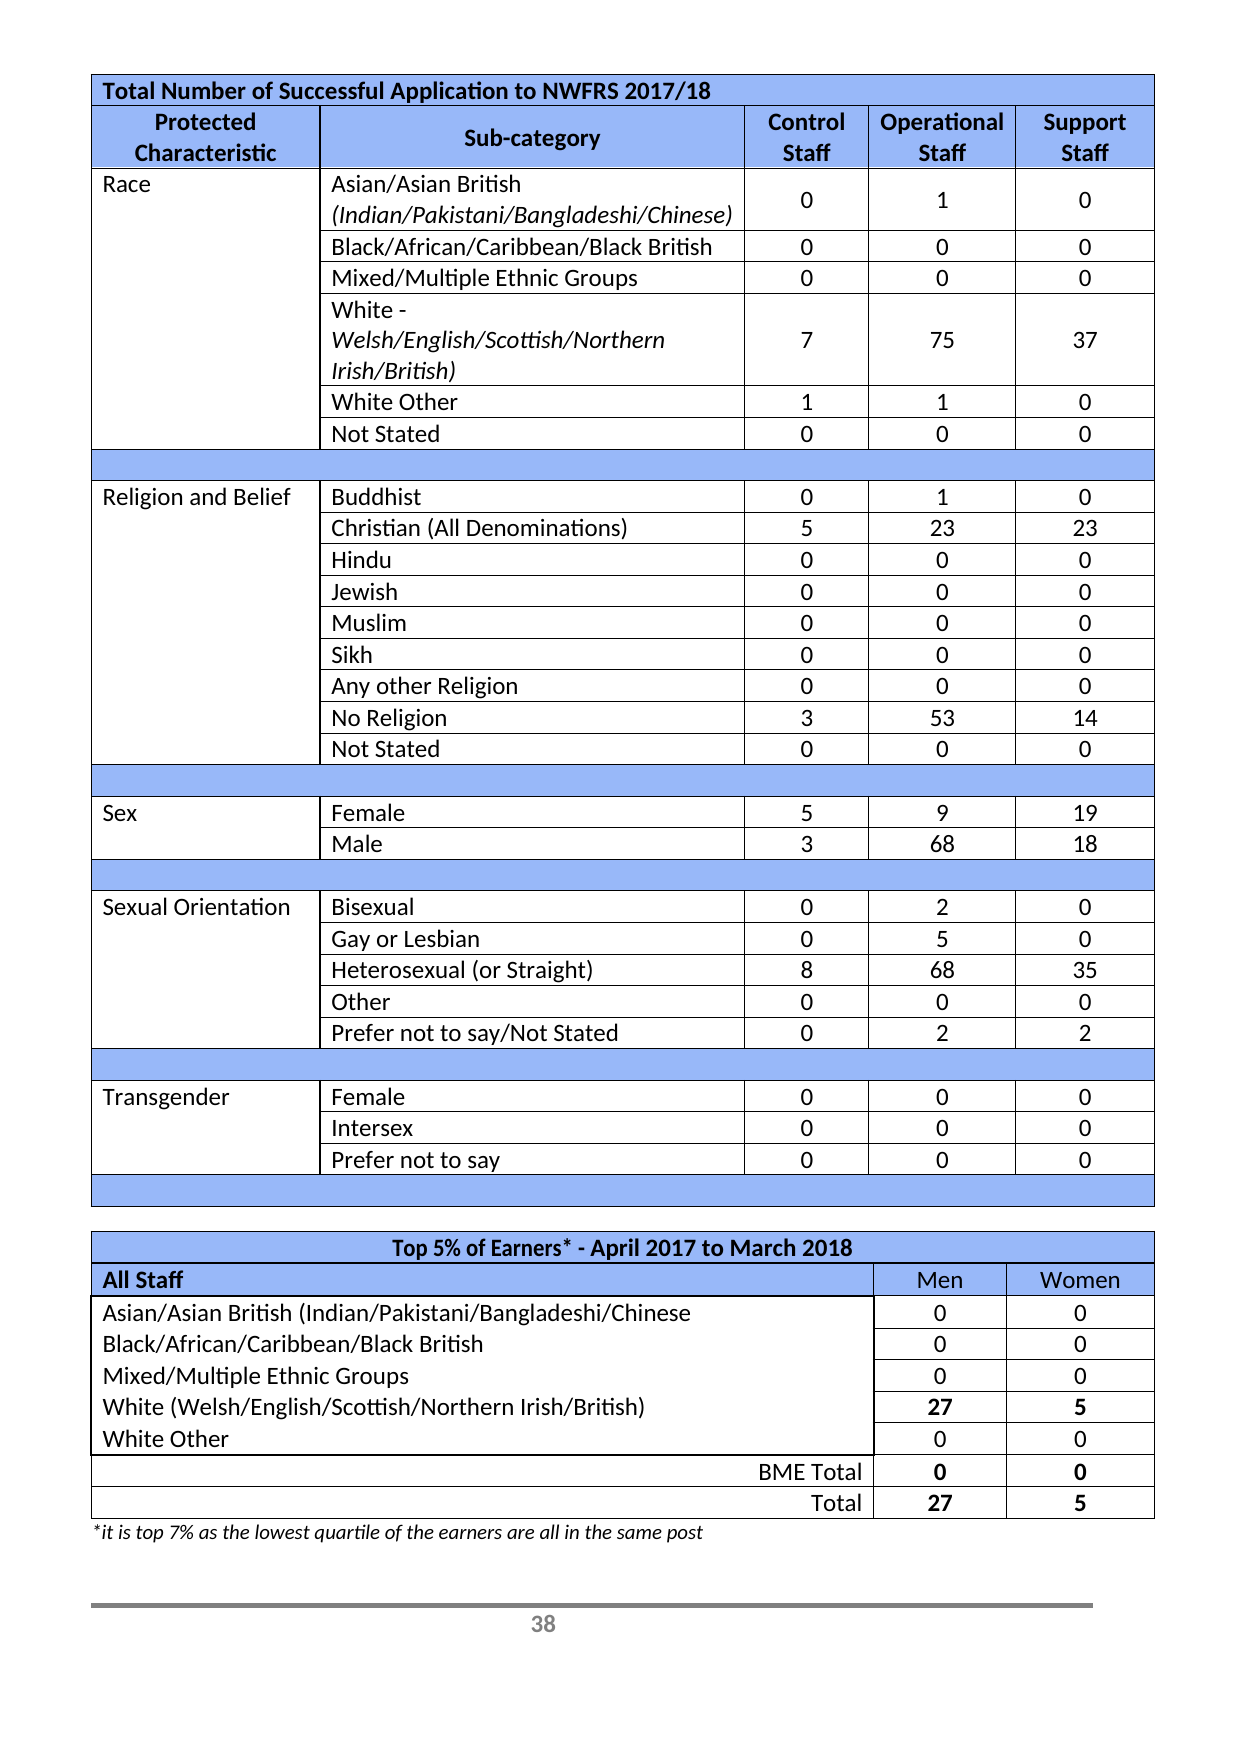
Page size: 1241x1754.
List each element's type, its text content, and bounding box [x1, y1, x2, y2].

table_cell Not Stated [321, 418, 744, 448]
table_cell 2 [869, 1018, 1015, 1048]
table_cell 1 [869, 169, 1015, 229]
table_cell 5 [745, 513, 868, 543]
table_cell 0 [869, 576, 1015, 606]
table_cell 0 [875, 1423, 1006, 1454]
table_cell 0 [869, 639, 1015, 669]
table_header Total Number of Successful Application to NWFRS 2017/18 [92, 75, 1154, 105]
table_cell 2 [869, 891, 1015, 922]
table_cell 1 [869, 386, 1015, 417]
table_cell 0 [869, 986, 1015, 1017]
table_cell 18 [1016, 828, 1154, 859]
table_cell Any other Religion [321, 670, 744, 701]
table_cell 0 [875, 1329, 1006, 1359]
table_header Top 5% of Earners* - April 2017 to March 2018 [92, 1232, 1154, 1262]
table_cell 0 [869, 1081, 1015, 1111]
table_cell 0 [745, 1081, 868, 1111]
table_cell [92, 860, 1154, 890]
table_cell 0 [745, 481, 868, 512]
table_cell [92, 765, 1154, 796]
table_cell Bisexual [321, 891, 744, 922]
table_cell Female [321, 1081, 744, 1111]
table_cell Female [321, 797, 744, 827]
table_cell Hindu [321, 544, 744, 575]
table_cell 8 [745, 955, 868, 985]
table_cell 37 [1016, 294, 1154, 385]
table_cell 0 [1016, 734, 1154, 764]
table_cell 0 [869, 418, 1015, 448]
table_cell 0 [745, 576, 868, 606]
table_cell 1 [869, 481, 1015, 512]
table_cell Heterosexual (or Straight) [321, 955, 744, 985]
table_cell Asian/Asian British (Indian/Pakistani/Bangladeshi/Chinese) [321, 169, 744, 229]
table_cell Religion and Belief [92, 481, 319, 764]
table_cell Christian (All Denominations) [321, 513, 744, 543]
table_cell Control Staff [745, 106, 868, 167]
table_cell 5 [1007, 1487, 1154, 1518]
table_cell 0 [745, 891, 868, 922]
table_cell 23 [869, 513, 1015, 543]
table_cell 0 [745, 639, 868, 669]
table_cell 3 [745, 702, 868, 732]
table_cell 0 [1016, 891, 1154, 922]
table_cell 0 [1016, 670, 1154, 701]
table_cell All Staff [92, 1264, 873, 1295]
table_cell 0 [745, 607, 868, 638]
table_cell 0 [1016, 169, 1154, 229]
table_cell 0 [1016, 1112, 1154, 1143]
table_cell 19 [1016, 797, 1154, 827]
table_cell 0 [874, 1455, 1006, 1486]
table_cell Sex [92, 797, 319, 859]
table_cell 0 [1016, 576, 1154, 606]
table_cell White Other [92, 1422, 873, 1454]
table_cell 0 [869, 1112, 1015, 1143]
table_cell 0 [1016, 986, 1154, 1017]
table_cell Mixed/Multiple Ethnic Groups [321, 262, 744, 293]
table_cell Race [92, 169, 319, 448]
table_cell 3 [745, 828, 868, 859]
table_cell 0 [1016, 386, 1154, 417]
table_cell 0 [875, 1296, 1006, 1327]
table_cell Black/African/Caribbean/Black British [321, 231, 744, 261]
table_cell Male [321, 828, 744, 859]
table_cell Gay or Lesbian [321, 923, 744, 953]
table_cell 0 [1016, 262, 1154, 293]
table_cell Operational Staff [869, 106, 1015, 167]
table_cell Women [1007, 1264, 1154, 1295]
table_cell Sub-category [321, 106, 744, 167]
table_cell Buddhist [321, 481, 744, 512]
table_cell 0 [745, 670, 868, 701]
table_cell Support Staff [1016, 106, 1154, 167]
table_cell *it is top 7% as the lowest quartile of the earners are all in the same post [91, 1519, 1154, 1544]
table_cell 23 [1016, 513, 1154, 543]
table_cell 0 [1016, 231, 1154, 261]
table_cell 0 [869, 1144, 1015, 1174]
table_cell No Religion [321, 702, 744, 732]
table_cell White - Welsh/English/Scottish/Northern Irish/British) [321, 294, 744, 385]
table_cell Prefer not to say/Not Stated [321, 1018, 744, 1048]
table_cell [92, 1391, 873, 1422]
table_cell 0 [869, 734, 1015, 764]
table_cell 0 [1016, 481, 1154, 512]
table_cell 0 [745, 1112, 868, 1143]
table_cell Intersex [321, 1112, 744, 1143]
table_cell [92, 450, 1154, 480]
table_cell 27 [875, 1392, 1006, 1422]
table_cell 0 [745, 262, 868, 293]
table_cell 0 [869, 231, 1015, 261]
table_cell Prefer not to say [321, 1144, 744, 1174]
table_cell 5 [745, 797, 868, 827]
table_cell Men [874, 1264, 1006, 1295]
table_cell Not Stated [321, 734, 744, 764]
table_cell Black/African/Caribbean/Black British [92, 1328, 873, 1359]
table_cell 53 [869, 702, 1015, 732]
table_cell 75 [869, 294, 1015, 385]
table_cell 27 [874, 1487, 1006, 1518]
table_cell 5 [869, 923, 1015, 953]
table_cell 0 [745, 923, 868, 953]
table_cell 0 [1016, 1144, 1154, 1174]
table_cell BME Total [92, 1456, 873, 1486]
table_cell Mixed/Multiple Ethnic Groups [92, 1359, 873, 1391]
table_cell 35 [1016, 955, 1154, 985]
table_cell 68 [869, 955, 1015, 985]
table_cell 0 [1007, 1423, 1154, 1454]
table_cell Protected Characteristic [92, 106, 319, 167]
table_cell 0 [745, 544, 868, 575]
table_cell 0 [875, 1360, 1006, 1391]
table_cell Jewish [321, 576, 744, 606]
table_cell 0 [869, 670, 1015, 701]
table_cell White Other [321, 386, 744, 417]
table_cell 0 [1016, 544, 1154, 575]
table_cell [92, 1175, 1154, 1206]
table_cell 0 [1007, 1329, 1154, 1359]
table_cell 9 [869, 797, 1015, 827]
table_cell 0 [745, 734, 868, 764]
table_cell 7 [745, 294, 868, 385]
table_cell 0 [1016, 607, 1154, 638]
table_cell 0 [1007, 1296, 1154, 1327]
table_cell 2 [1016, 1018, 1154, 1048]
table_cell 1 [745, 386, 868, 417]
table_cell Transgender [92, 1081, 319, 1174]
table_cell 0 [745, 1018, 868, 1048]
table_cell 0 [1016, 418, 1154, 448]
table_cell 0 [1016, 1081, 1154, 1111]
table_cell [92, 1049, 1154, 1080]
table_cell 0 [745, 1144, 868, 1174]
table_cell Sikh [321, 639, 744, 669]
table_cell 0 [1016, 639, 1154, 669]
table_cell 68 [869, 828, 1015, 859]
table_cell 5 [1007, 1392, 1154, 1422]
table_cell 0 [745, 231, 868, 261]
table_cell 14 [1016, 702, 1154, 732]
table_cell 0 [745, 418, 868, 448]
table_cell 0 [1016, 923, 1154, 953]
table_cell 0 [869, 262, 1015, 293]
table_cell Other [321, 986, 744, 1017]
table_cell 0 [1007, 1455, 1154, 1486]
table_cell 0 [745, 169, 868, 229]
table_cell 0 [869, 607, 1015, 638]
table_cell Muslim [321, 607, 744, 638]
table_cell 0 [869, 544, 1015, 575]
table_cell Sexual Orientation [92, 891, 319, 1048]
table_cell Total [92, 1487, 873, 1518]
table_cell 0 [745, 986, 868, 1017]
table_cell Asian/Asian British (Indian/Pakistani/Bangladeshi/Chinese [92, 1297, 873, 1327]
table_cell 0 [1007, 1360, 1154, 1391]
